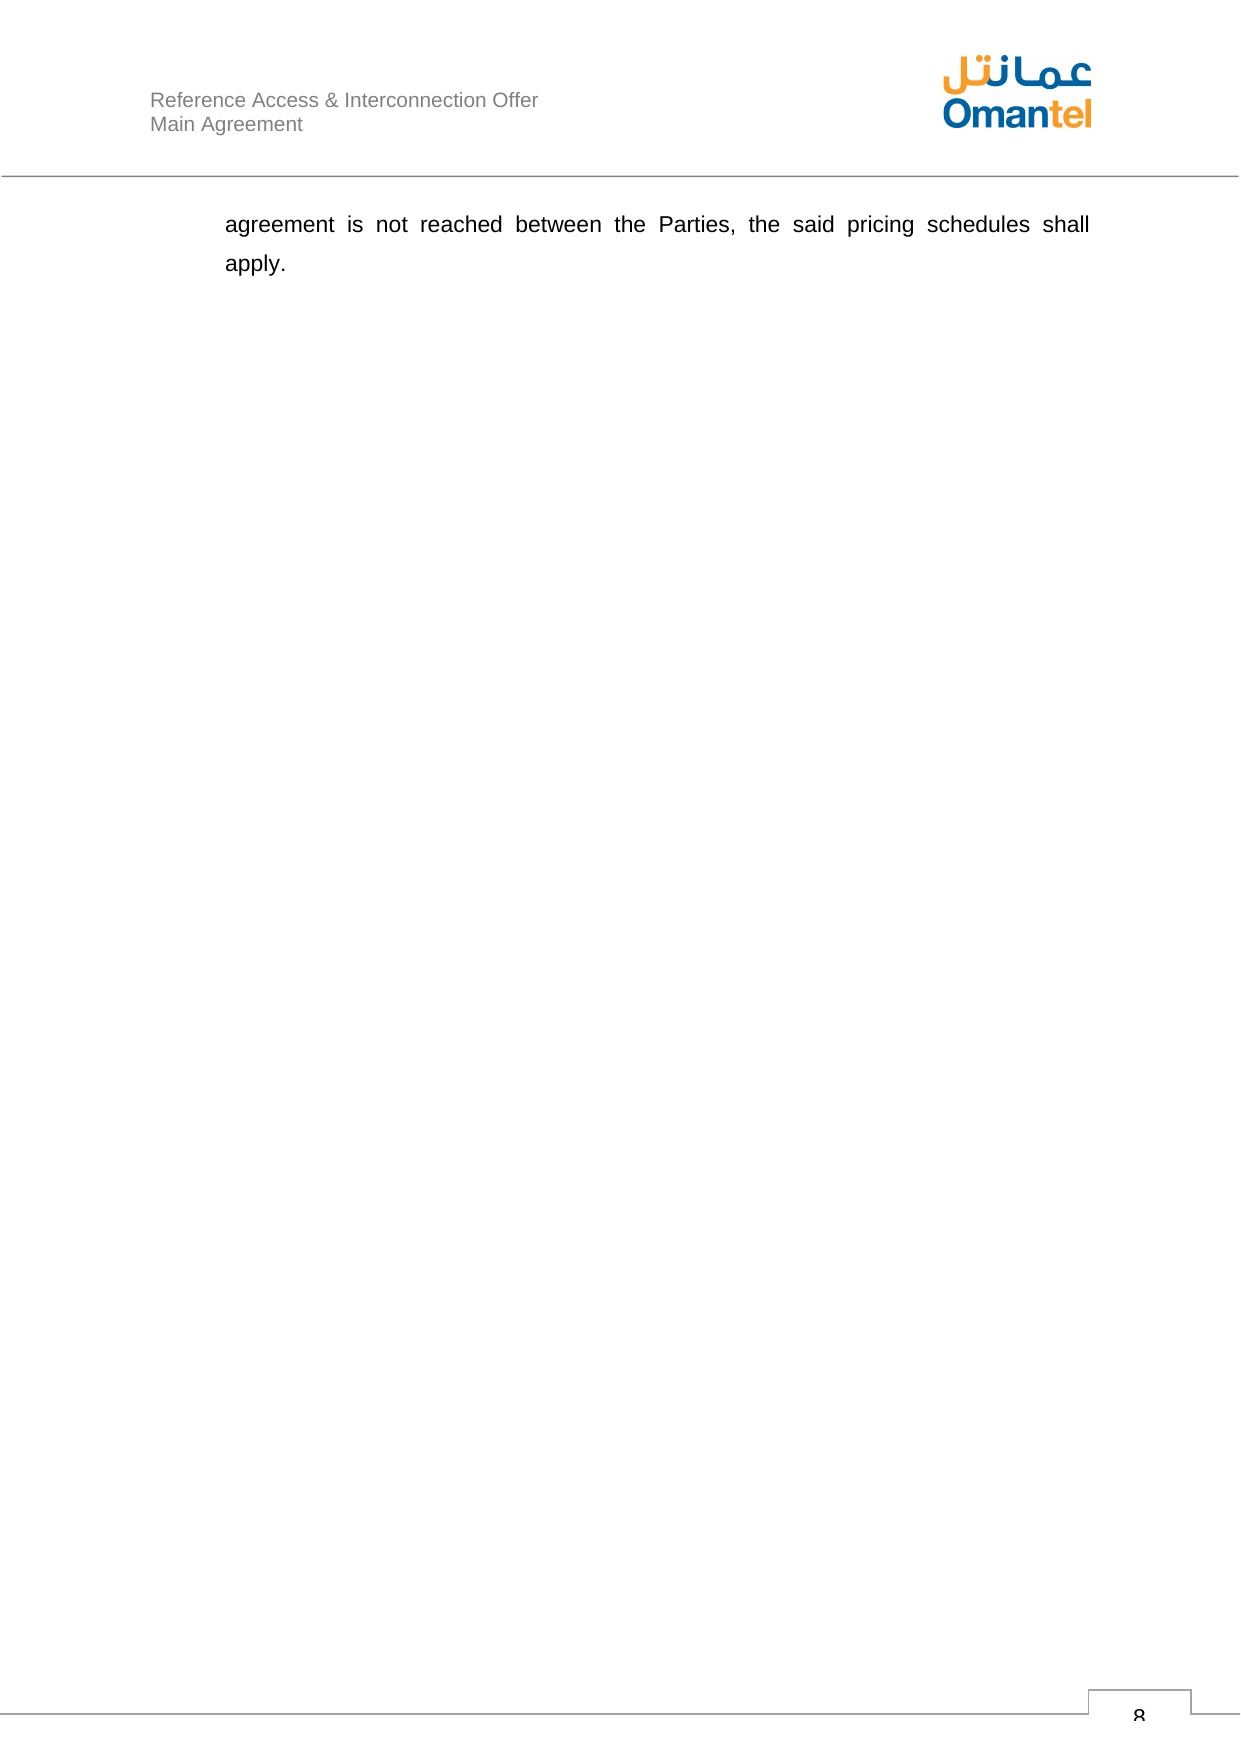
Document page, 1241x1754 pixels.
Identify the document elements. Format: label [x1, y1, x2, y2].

list [150, 211, 1090, 277]
picture [943, 55, 1091, 128]
